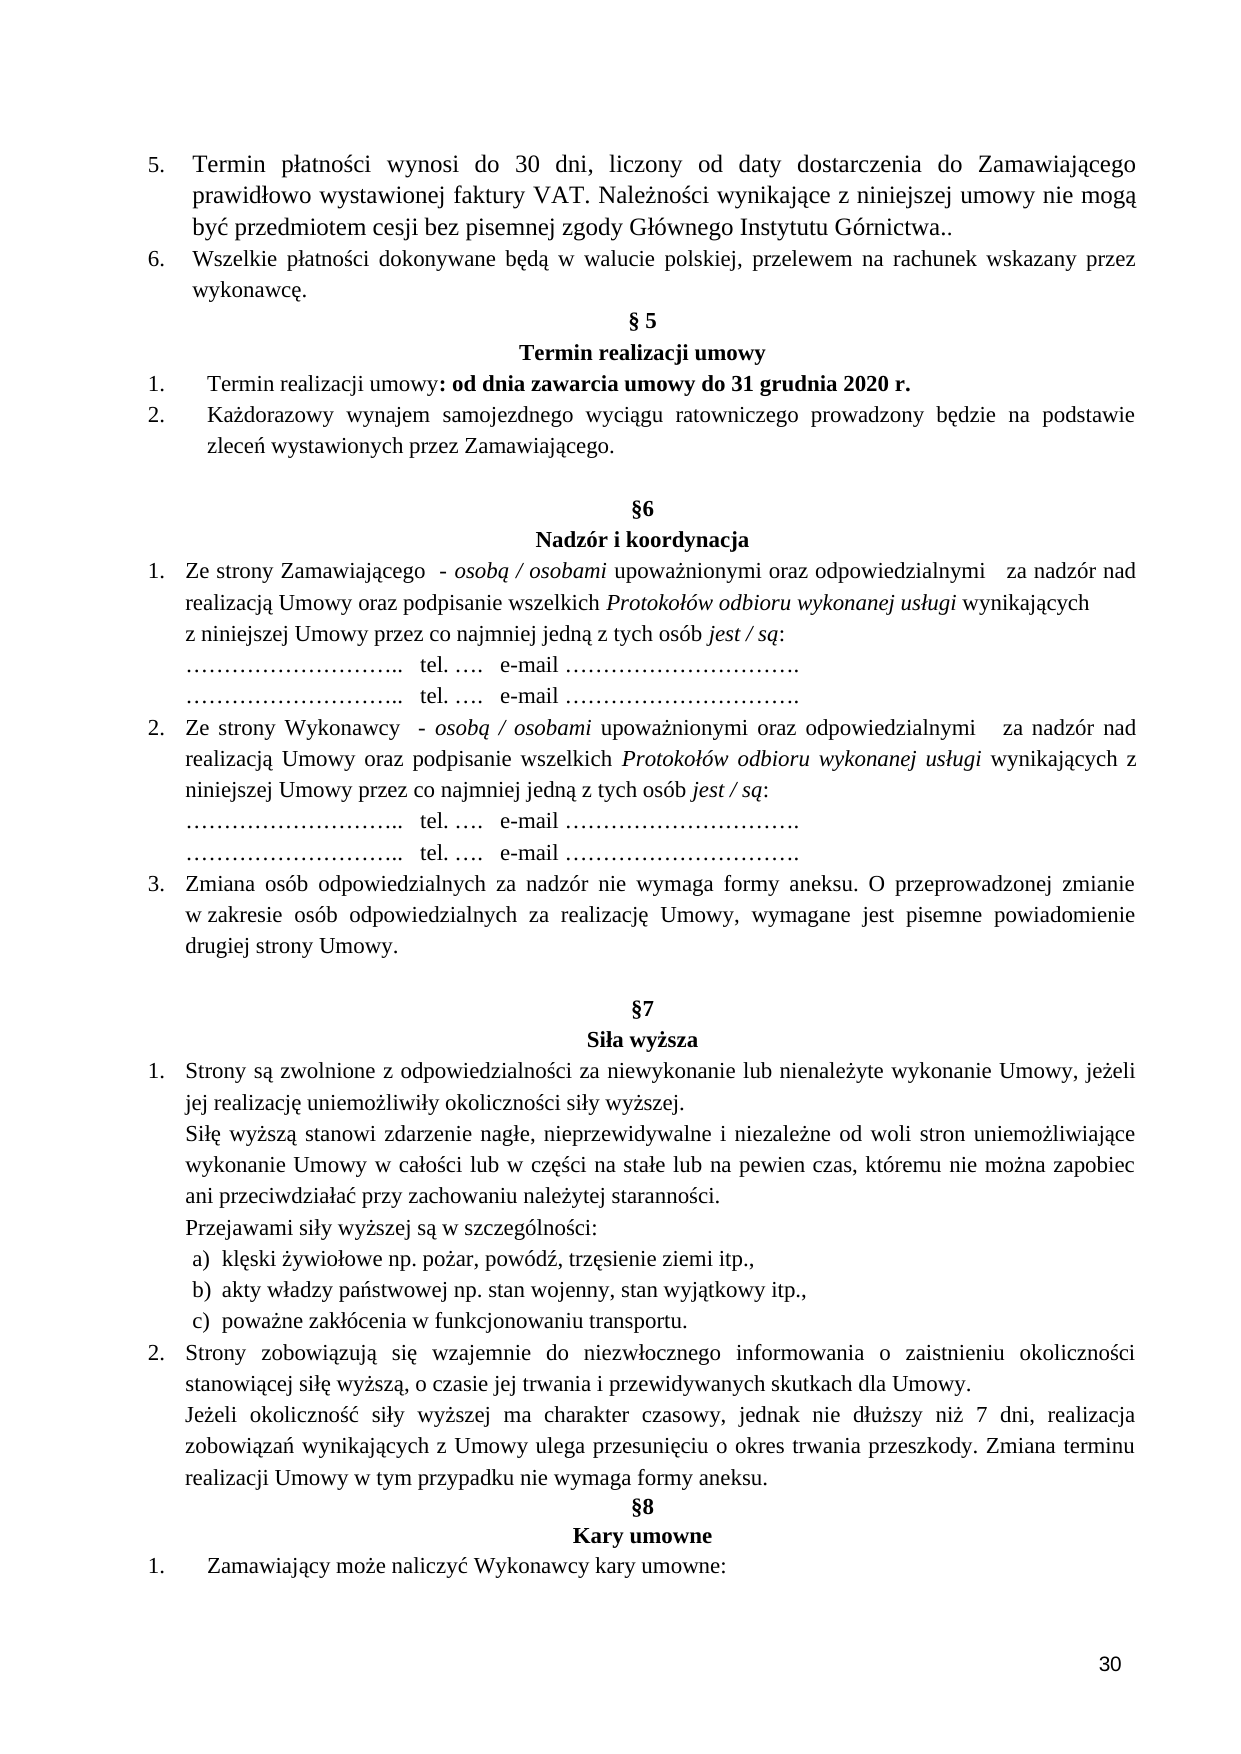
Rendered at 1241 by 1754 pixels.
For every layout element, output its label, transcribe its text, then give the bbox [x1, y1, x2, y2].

text Siła wyższa [148, 1023, 1137, 1054]
text ……………………….. tel. …. e-mail …………………………. [185, 835, 1137, 866]
text z niniejszej Umowy przez co najmniej jedną z tych osób jest / są: [185, 616, 1137, 648]
list Ze strony Zamawiającego - osobą / osobami upoważnionymi oraz odpowiedzialnymi za nadzór nad realizacją Umowy oraz podpisanie wszelkich Protokołów odbioru wykonanej usługi wynikających [148, 554, 1137, 616]
text ……………………….. tel. …. e-mail …………………………. [185, 648, 1137, 679]
list Zmiana osób odpowiedzialnych za nadzór nie wymaga formy aneksu. O przeprowadzonej zmianie w zakresie osób odpowiedzialnych za realizację Umowy, wymagane jest pisemne powiadomienie drugiej strony Umowy. [148, 866, 1137, 960]
text Przejawami siły wyższej są w szczególności: [185, 1210, 1137, 1241]
list Wszelkie płatności dokonywane będą w walucie polskiej, przelewem na rachunek wskazany przez wykonawcę. [148, 241, 1137, 304]
text Kary umowne [148, 1521, 1137, 1550]
text § 5 [148, 304, 1137, 335]
list akty władzy państwowej np. stan wojenny, stan wyjątkowy itp., [192, 1273, 1137, 1304]
list Ze strony Wykonawcy - osobą / osobami upoważnionymi oraz odpowiedzialnymi za nadzór nad realizacją Umowy oraz podpisanie wszelkich Protokołów odbioru wykonanej usługi wynikających z niniejszej Umowy przez co najmniej jedną z tych osób jest / są: [148, 710, 1137, 804]
text Siłę wyższą stanowi zdarzenie nagłe, nieprzewidywalne i niezależne od woli stron uniemożliwiające wykonanie Umowy w całości lub w części na stałe lub na pewien czas, któremu nie można zapobiec ani przeciwdziałać przy zachowaniu należytej staranności. [185, 1116, 1137, 1210]
text §8 [148, 1491, 1137, 1521]
text §6 [148, 491, 1137, 523]
text ……………………….. tel. …. e-mail …………………………. [185, 679, 1137, 710]
text 2. Każdorazowy wynajem samojezdnego wyciągu ratowniczego prowadzony będzie na podstawie zleceń wystawionych przez Zamawiającego. [148, 398, 1137, 460]
list Termin płatności wynosi do 30 dni, liczony od daty dostarczenia do Zamawiającego prawidłowo wystawionej faktury VAT. Należności wynikające z niniejszej umowy nie mogą być przedmiotem cesji bez pisemnej zgody Głównego Instytutu Górnictwa.. [148, 148, 1137, 241]
list Strony zobowiązują się wzajemnie do niezwłocznego informowania o zaistnieniu okoliczności stanowiącej siłę wyższą, o czasie jej trwania i przewidywanych skutkach dla Umowy. [148, 1335, 1137, 1398]
list Strony są zwolnione z odpowiedzialności za niewykonanie lub nienależyte wykonanie Umowy, jeżeli jej realizację uniemożliwiły okoliczności siły wyższej. [148, 1054, 1137, 1116]
text Jeżeli okoliczność siły wyższej ma charakter czasowy, jednak nie dłuższy niż 7 dni, realizacja zobowiązań wynikających z Umowy ulega przesunięciu o okres trwania przeszkody. Zmiana terminu realizacji Umowy w tym przypadku nie wymaga formy aneksu. [185, 1398, 1137, 1491]
text §7 [148, 991, 1137, 1023]
text 1. Zamawiający może naliczyć Wykonawcy kary umowne: [148, 1550, 1137, 1579]
text ……………………….. tel. …. e-mail …………………………. [185, 804, 1137, 835]
list klęski żywiołowe np. pożar, powódź, trzęsienie ziemi itp., [192, 1241, 1137, 1273]
text Termin realizacji umowy [148, 335, 1137, 366]
text 1. Termin realizacji umowy: od dnia zawarcia umowy do 31 grudnia 2020 r. [148, 366, 1137, 398]
list poważne zakłócenia w funkcjonowaniu transportu. [192, 1304, 1137, 1335]
text Nadzór i koordynacja [148, 523, 1137, 554]
